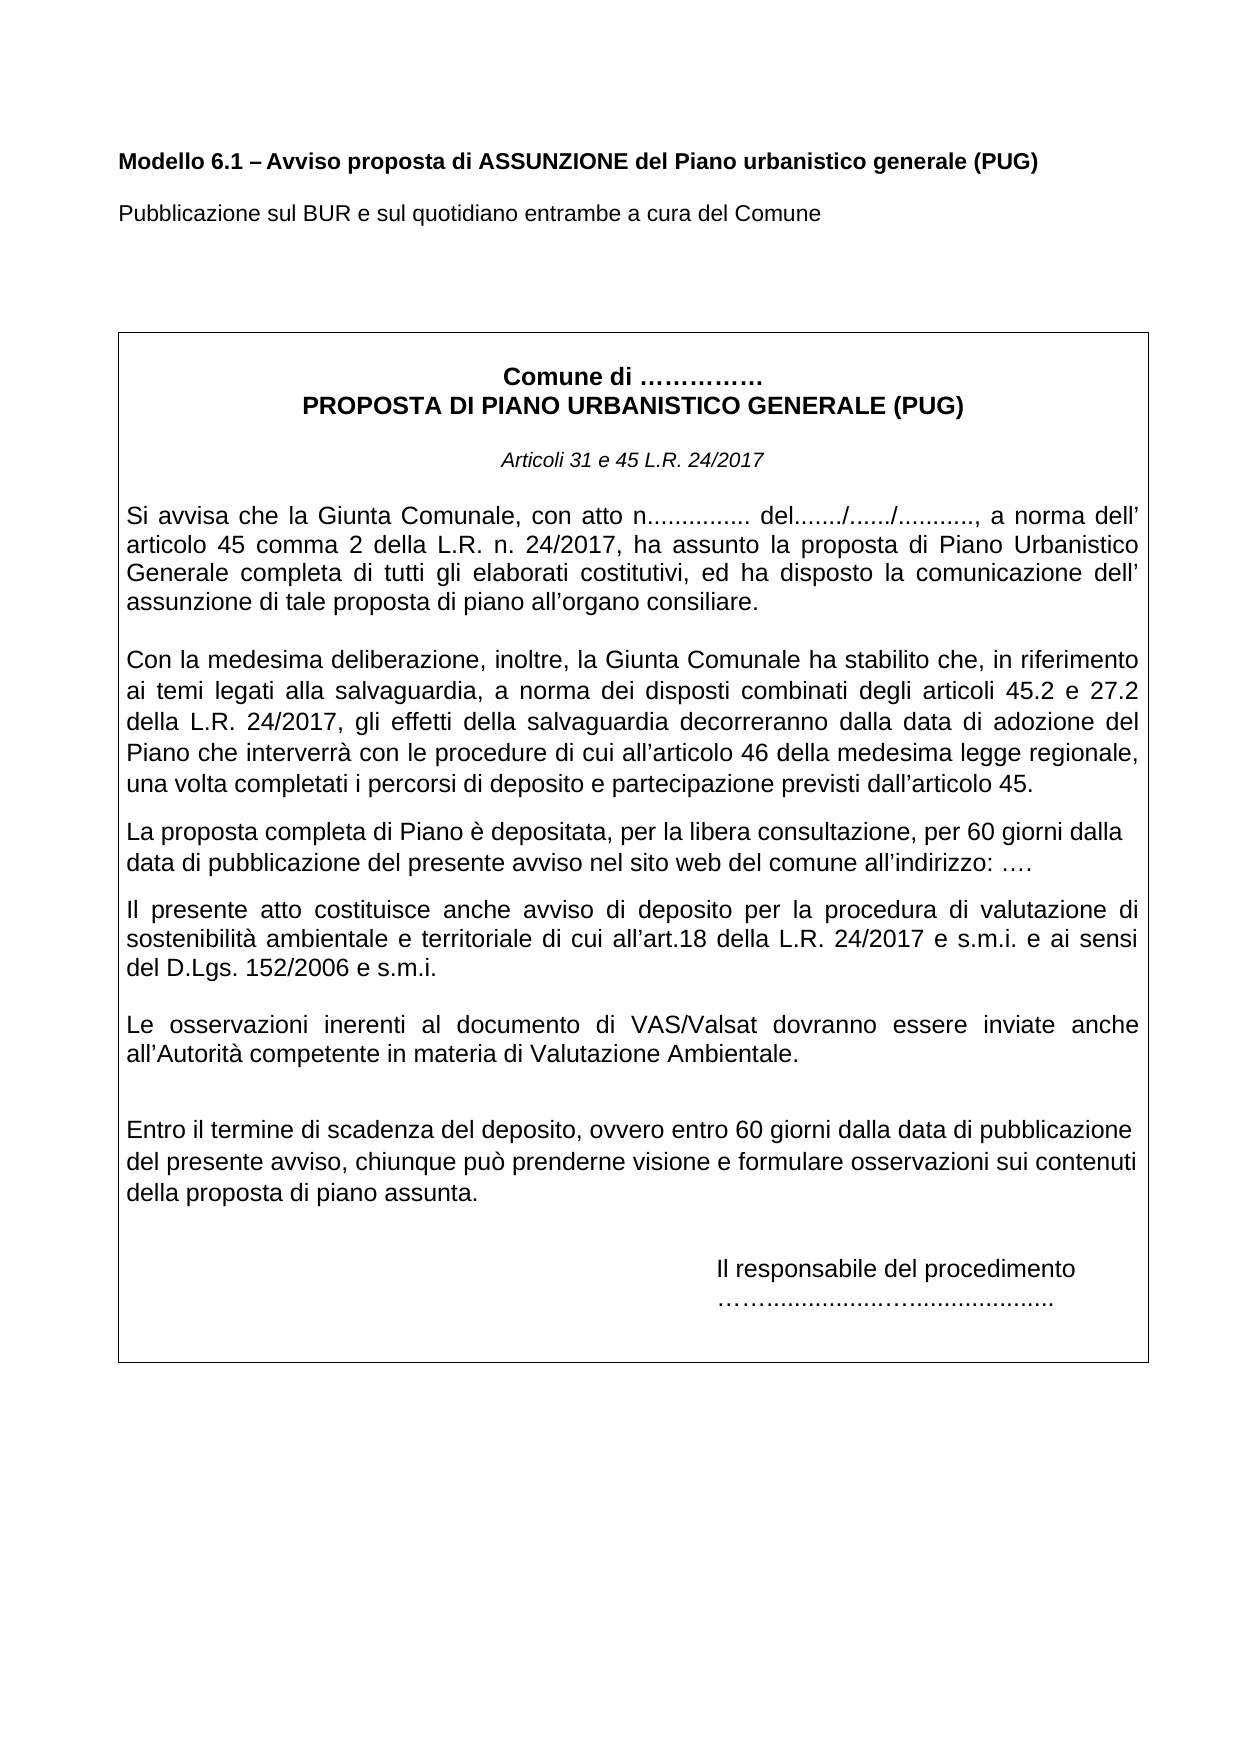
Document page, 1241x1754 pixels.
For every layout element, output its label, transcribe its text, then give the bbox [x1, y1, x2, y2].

table_header Comune di …………… PROPOSTA DI PIANO URBANISTICO GENERALE (PUG) Articoli 31 e 45 L.R. 24/2017 Si avvisa che la Giunta Comunale, con atto n............... del......./....../..........., a norma dell’ articolo 45 comma 2 della L.R. n. 24/2017, ha assunto la proposta di Piano Urbanistico Generale completa di tutti gli elaborati costitutivi, ed ha disposto la comunicazione dell’ assunzione di tale proposta di piano all’organo consiliare. Con la medesima deliberazione, inoltre, la Giunta Comunale ha stabilito che, in riferimento ai temi legati alla salvaguardia, a norma dei disposti combinati degli articoli 45.2 e 27.2 della L.R. 24/2017, gli effetti della salvaguardia decorreranno dalla data di adozione del Piano che interverrà con le procedure di cui all’articolo 46 della medesima legge regionale, una volta completati i percorsi di deposito e partecipazione previsti dall’articolo 45. La proposta completa di Piano è depositata, per la libera consultazione, per 60 giorni dalla data di pubblicazione del presente avviso nel sito web del comune all’indirizzo: …. Il presente atto costituisce anche avviso di deposito per la procedura di valutazione di sostenibilità ambientale e territoriale di cui all’art.18 della L.R. 24/2017 e s.m.i. e ai sensi del D.Lgs. 152/2006 e s.m.i. Le osservazioni inerenti al documento di VAS/Valsat dovranno essere inviate anche all’Autorità competente in materia di Valutazione Ambientale. Entro il termine di scadenza del deposito, ovvero entro 60 giorni dalla data di pubblicazione del presente avviso, chiunque può prenderne visione e formulare osservazioni sui contenuti della proposta di piano assunta. Il responsabile del procedimento …….................…..................... [119, 333, 1148, 1362]
text Pubblicazione sul BUR e sul quotidiano entrambe a cura del Comune [118, 200, 1122, 227]
text Modello 6.1 – Avviso proposta di ASSUNZIONE del Piano urbanistico generale (PUG) [118, 148, 1122, 174]
